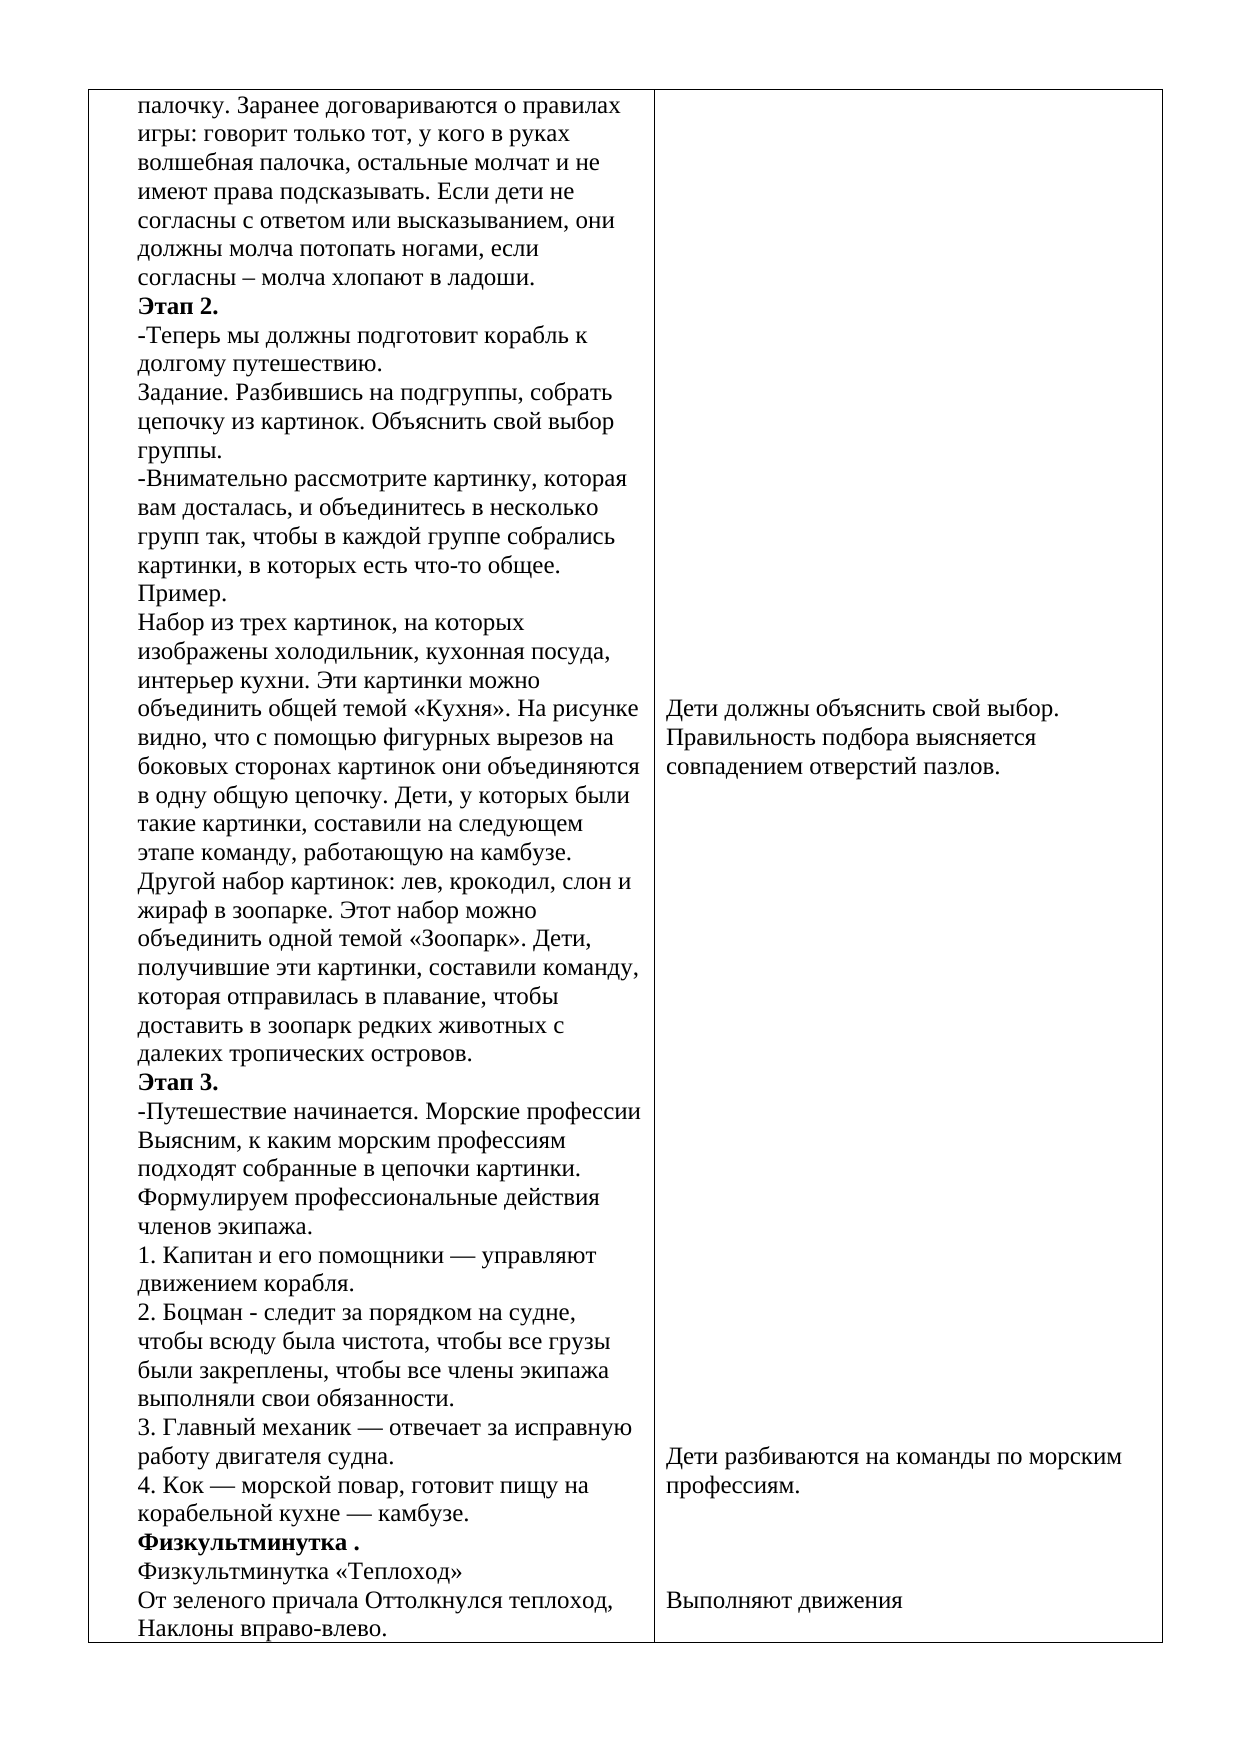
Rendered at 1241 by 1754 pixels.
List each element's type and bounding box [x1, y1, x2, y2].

table_cell [655, 90, 1162, 1642]
table_cell [89, 90, 654, 1642]
